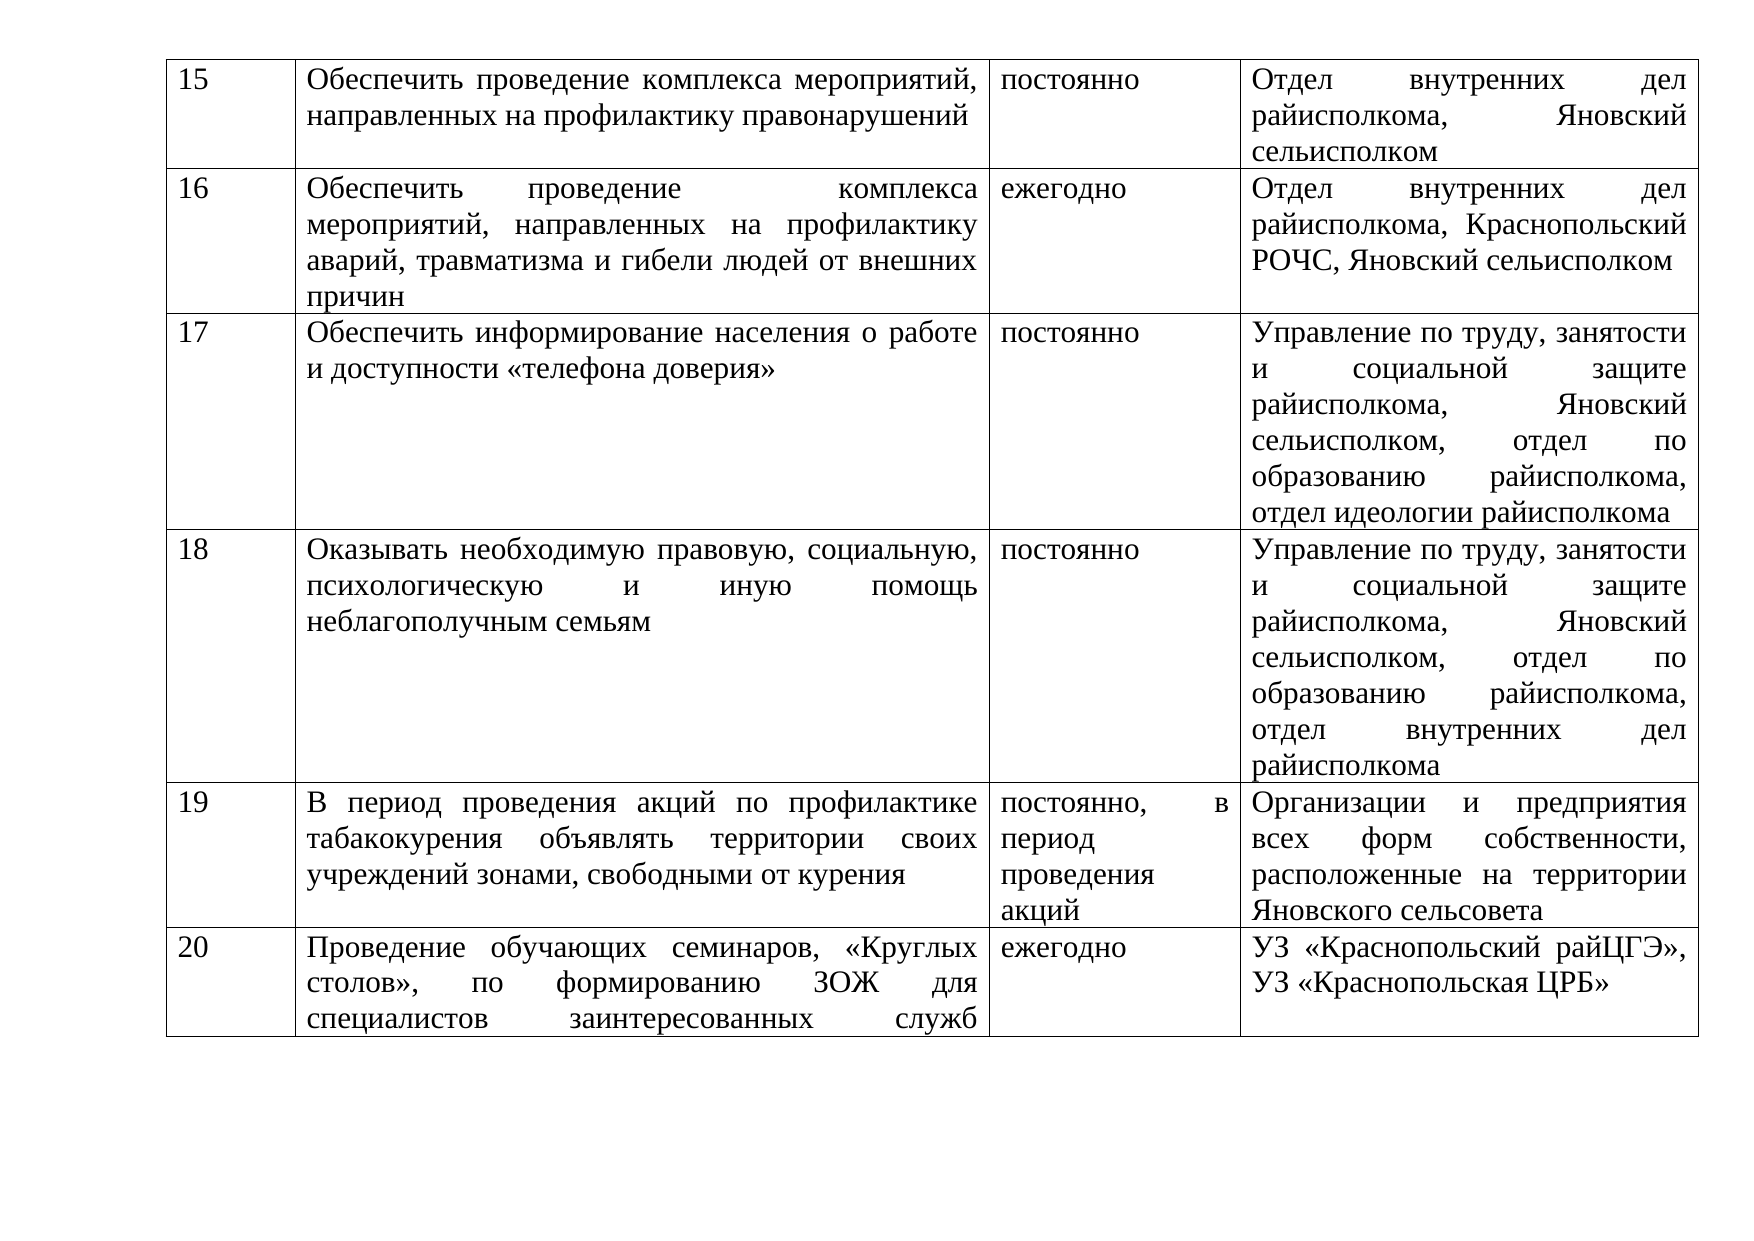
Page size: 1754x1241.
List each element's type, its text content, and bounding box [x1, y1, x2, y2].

table_cell Отдел внутренних дел райисполкома, Яновский сельисполком [1241, 60, 1698, 168]
table_cell постоянно [990, 314, 1240, 529]
table_cell Обеспечить проведение комплекса мероприятий, направленных на профилактику аварий, травматизма и гибели людей от внешних причин [296, 169, 989, 313]
table_cell 15 [167, 60, 295, 168]
table_cell Обеспечить информирование населения о работе и доступности «телефона доверия» [296, 314, 989, 529]
table_cell Обеспечить проведение комплекса мероприятий, направленных на профилактику правонарушений [296, 60, 989, 168]
table_cell постоянно, в период проведения акций [990, 783, 1240, 927]
table_cell В период проведения акций по профилактике табакокурения объявлять территории своих учреждений зонами, свободными от курения [296, 783, 989, 927]
table_cell Отдел внутренних дел райисполкома, Краснопольский РОЧС, Яновский сельисполком [1241, 169, 1698, 313]
table_cell 16 [167, 169, 295, 313]
table_cell 20 [167, 928, 295, 1036]
table_cell постоянно [990, 530, 1240, 782]
table_cell Оказывать необходимую правовую, социальную, психологическую и иную помощь неблагополучным семьям [296, 530, 989, 782]
table_cell 19 [167, 783, 295, 927]
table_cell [296, 928, 989, 1036]
table_cell ежегодно [990, 169, 1240, 313]
table_cell постоянно [990, 60, 1240, 168]
table_cell 18 [167, 530, 295, 782]
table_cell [1241, 928, 1698, 1036]
table_cell 17 [167, 314, 295, 529]
table_cell Организации и предприятия всех форм собственности, расположенные на территории Яновского сельсовета [1241, 783, 1698, 927]
table_cell Управление по труду, занятости и социальной защите райисполкома, Яновский сельисполком, отдел по образованию райисполкома, отдел внутренних дел райисполкома [1241, 530, 1698, 782]
table_cell ежегодно [990, 928, 1240, 1036]
table_cell Управление по труду, занятости и социальной защите райисполкома, Яновский сельисполком, отдел по образованию райисполкома, отдел идеологии райисполкома [1241, 314, 1698, 529]
